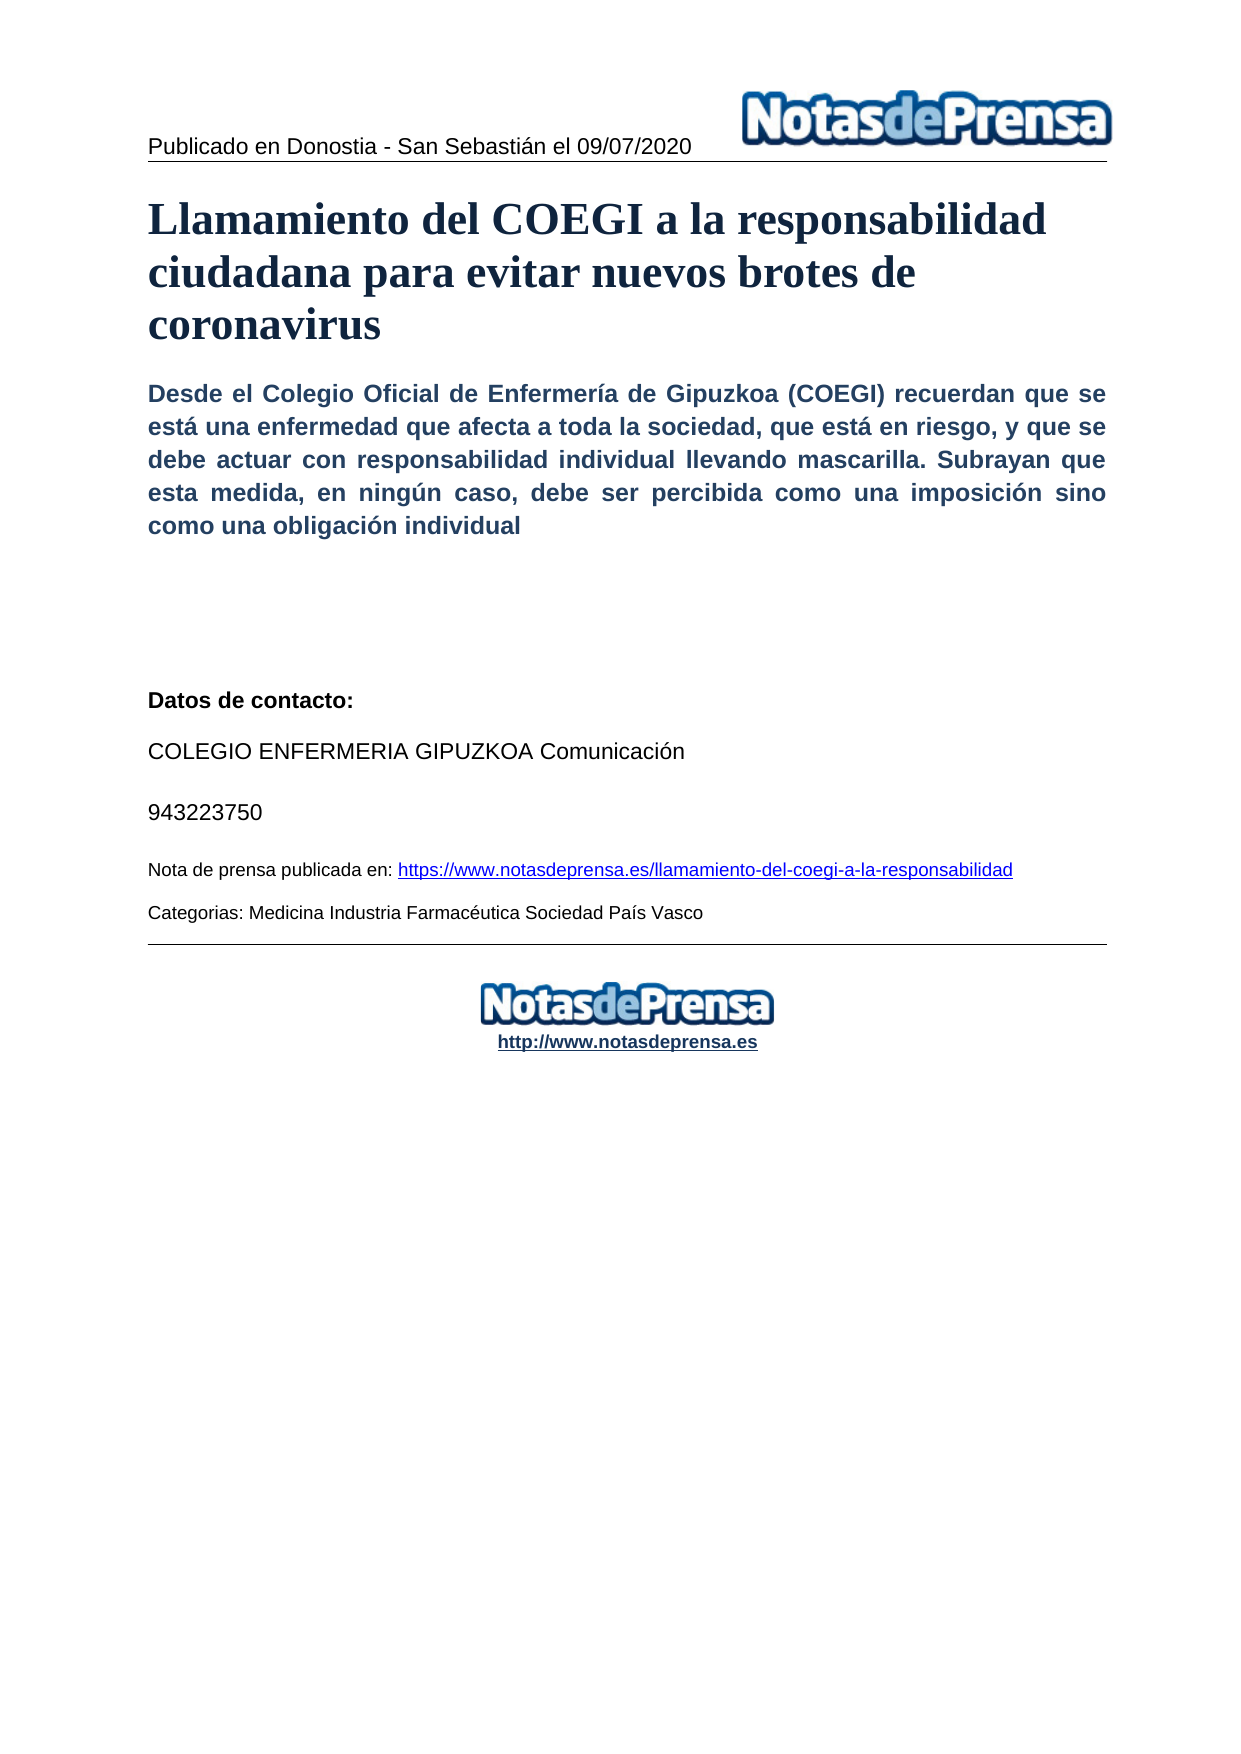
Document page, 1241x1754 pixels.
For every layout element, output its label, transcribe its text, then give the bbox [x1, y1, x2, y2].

text Nota de prensa publicada en: https://www.notasdeprensa.es/llamamiento-del-coegi-a-la-responsabilidad [148, 859, 1107, 881]
text http://www.notasdeprensa.es [148, 1031, 1107, 1052]
picture [480, 981, 775, 1027]
picture [742, 90, 1113, 148]
text COLEGIO ENFERMERIA GIPUZKOA Comunicación [148, 738, 1063, 764]
subtitle Desde el Colegio Oficial de Enfermería de Gipuzkoa (COEGI) recuerdan que se está una enfermedad que afecta a toda la sociedad, que está en riesgo, y que se debe actuar con responsabilidad individual llevando mascarilla. Subrayan que esta medida, en ningún caso, debe ser percibida como una imposición sino como una obligación individual [148, 379, 1107, 540]
text Categorias: Medicina Industria Farmacéutica Sociedad País Vasco [148, 901, 1107, 923]
text Datos de contacto: [148, 687, 1107, 713]
subtitle Llamamiento del COEGI a la responsabilidad ciudadana para evitar nuevos brotes de coronavirus [148, 192, 1107, 350]
text 943223750 [148, 799, 1063, 825]
text Publicado en Donostia - San Sebastián el 09/07/2020 [148, 133, 1107, 161]
